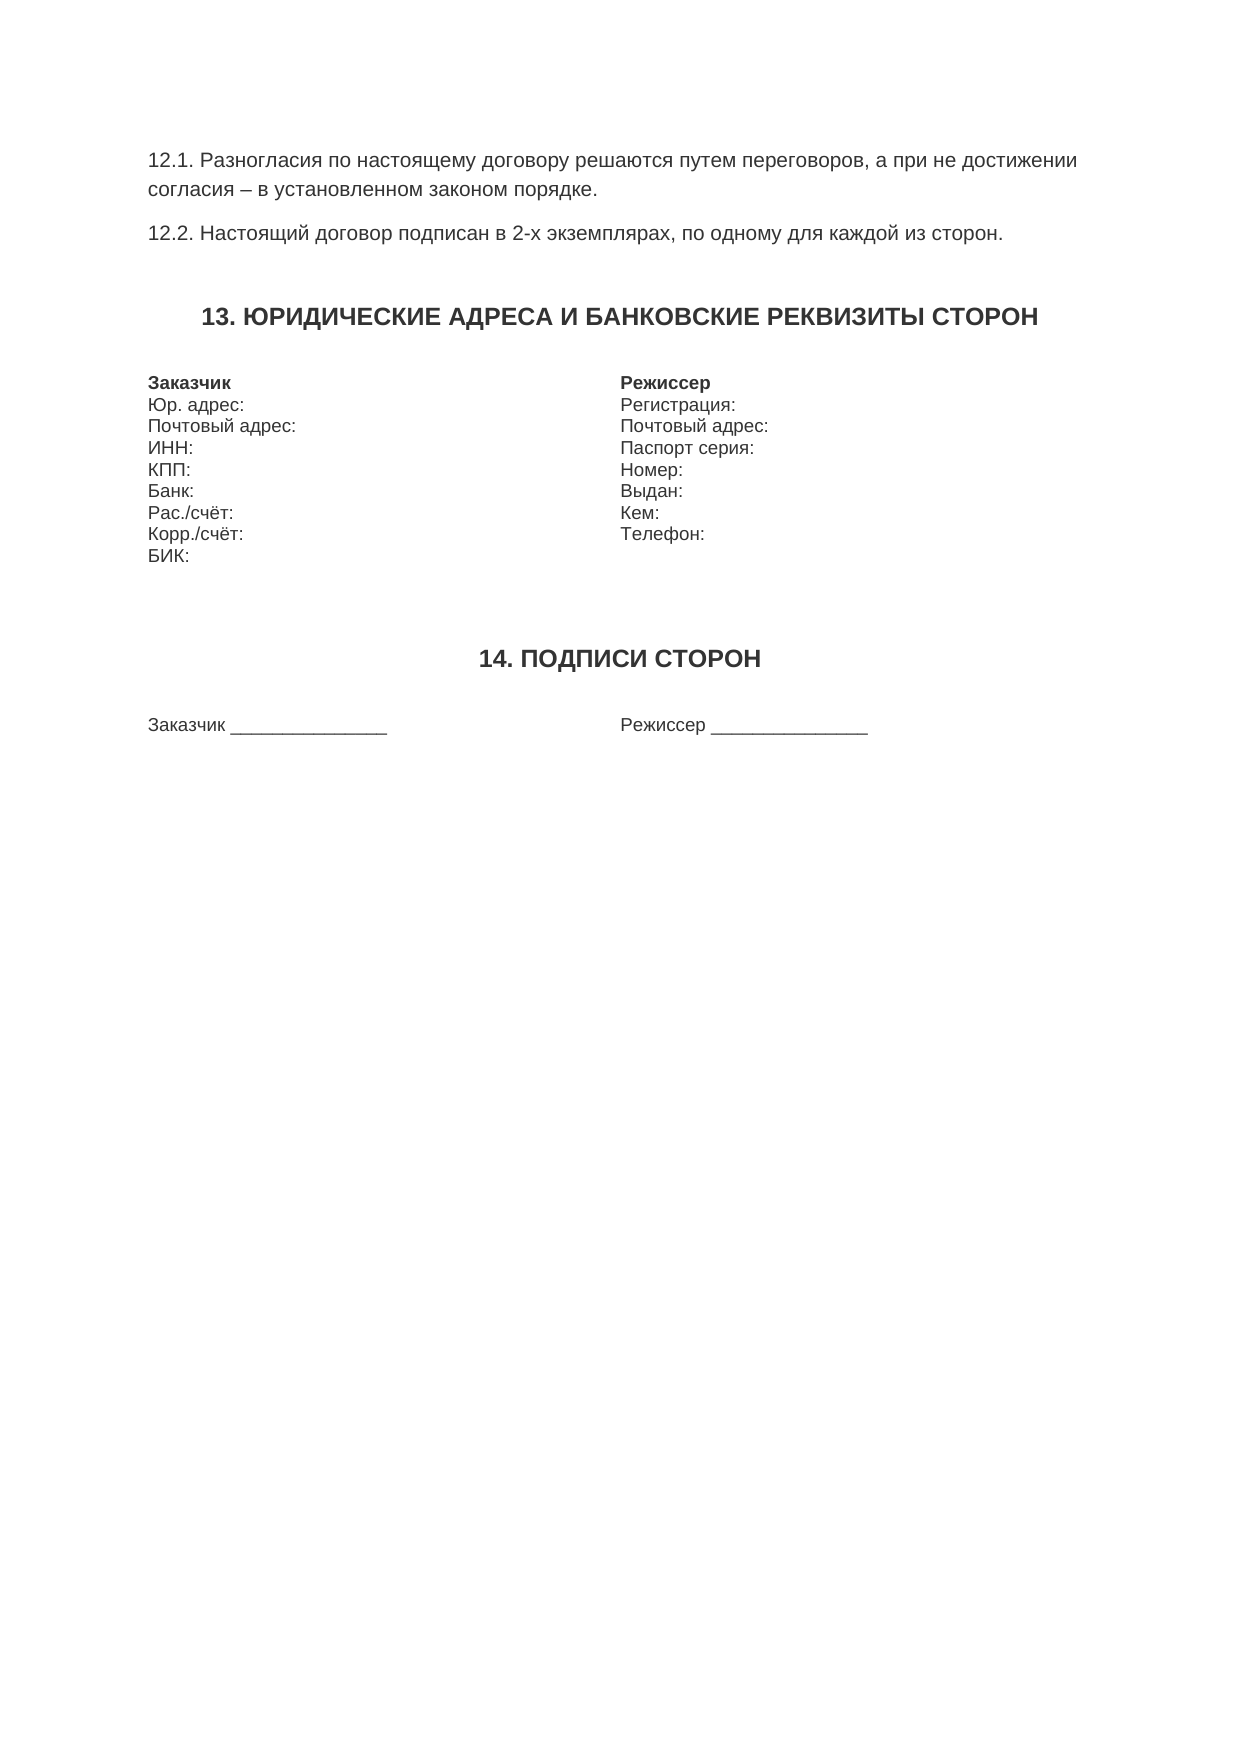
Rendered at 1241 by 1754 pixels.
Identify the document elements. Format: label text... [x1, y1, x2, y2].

table_header Заказчик _______________ [137, 714, 608, 745]
table_header Режиссер _______________ [610, 714, 1080, 745]
table_header Режиссер Регистрация: Почтовый адрес: Паспорт серия: Номер: Выдан: Кем: Телефон: [610, 372, 1080, 566]
text 12.1. Разногласия по настоящему договору решаются путем переговоров, а при не достижении согласия – в установленном законом порядке. [148, 148, 1092, 201]
text 12.2. Настоящий договор подписан в 2-х экземплярах, по одному для каждой из сторон. [148, 221, 1092, 245]
table_header Заказчик Юр. адрес: Почтовый адрес: ИНН: КПП: Банк: Рас./счёт: Корр./счёт: БИК: [137, 372, 608, 566]
text 13. ЮРИДИЧЕСКИЕ АДРЕСА И БАНКОВСКИЕ РЕКВИЗИТЫ СТОРОН [148, 302, 1092, 331]
text 14. ПОДПИСИ СТОРОН [148, 644, 1092, 673]
